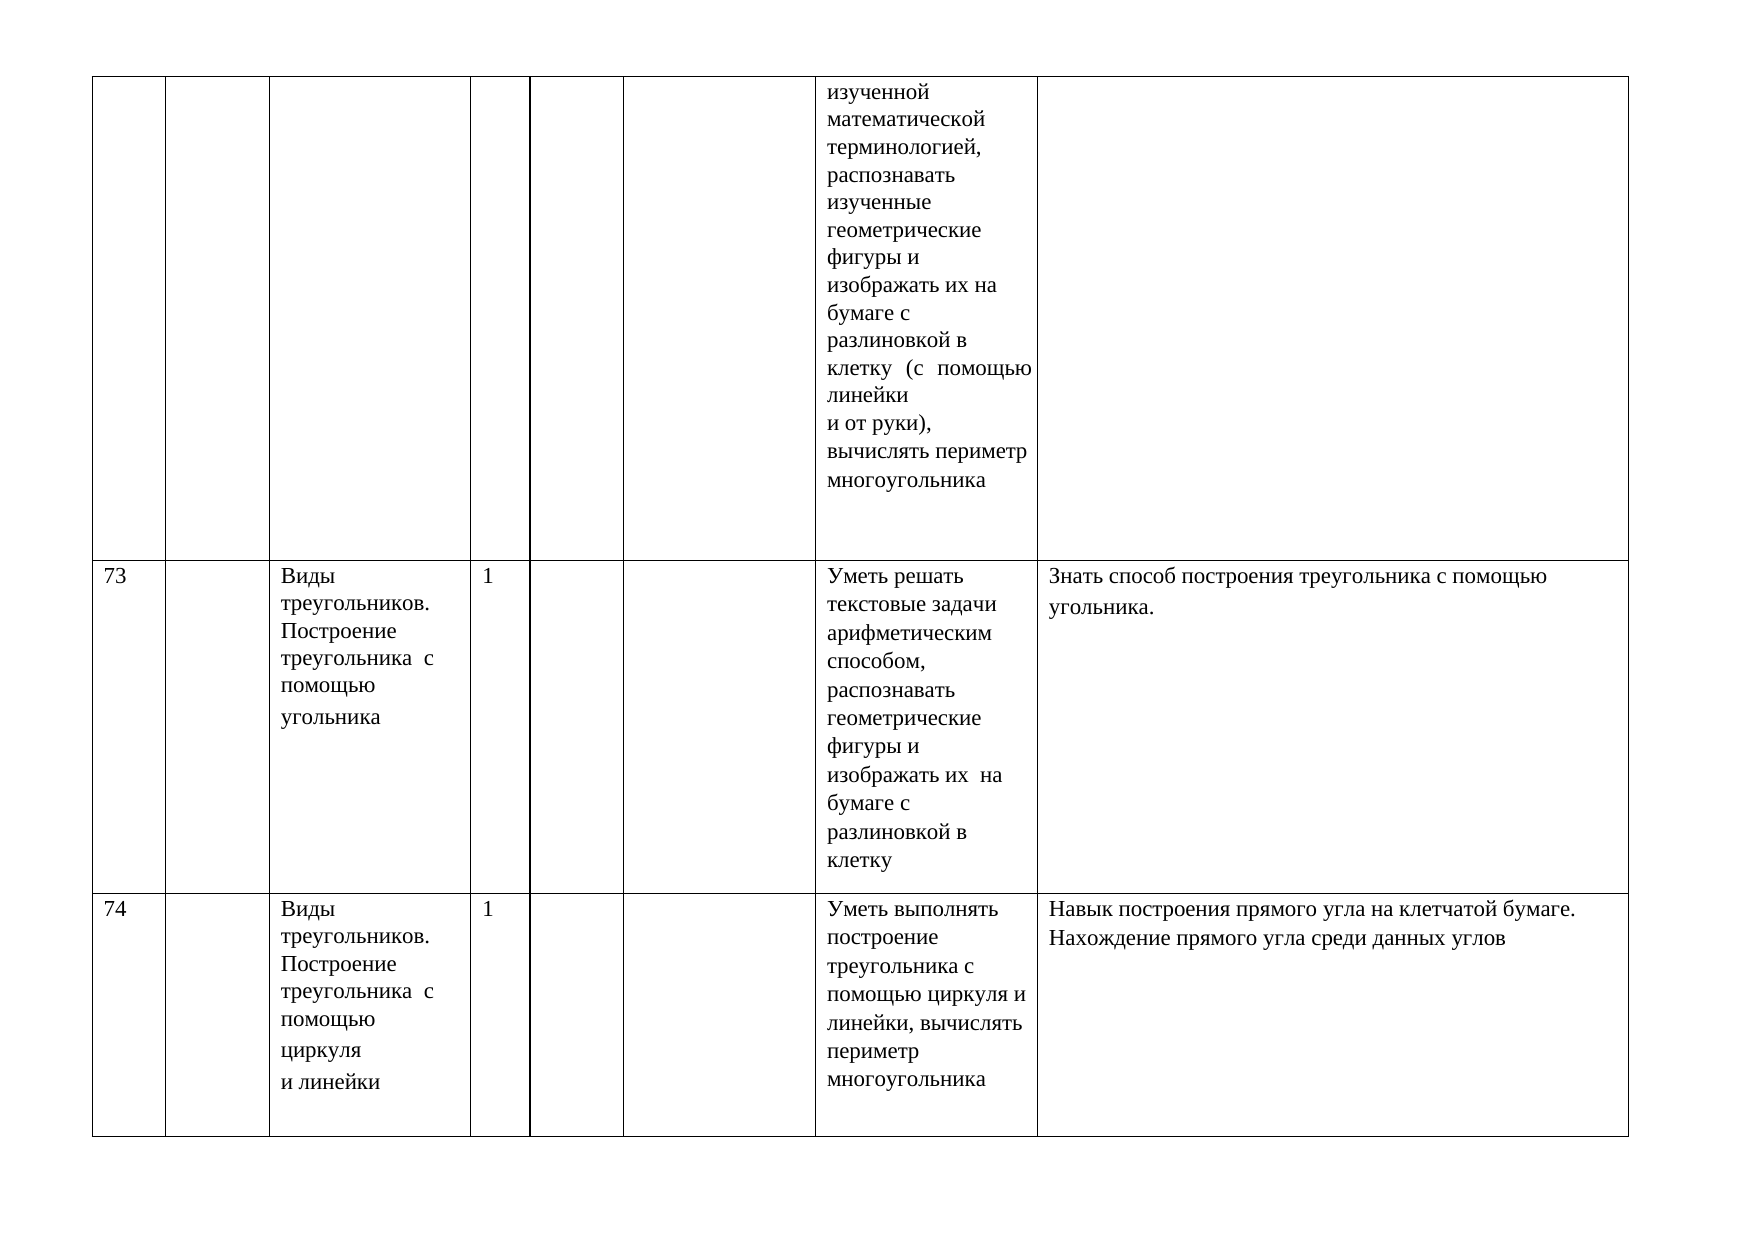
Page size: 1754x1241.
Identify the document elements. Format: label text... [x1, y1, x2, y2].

table_cell Виды треугольников. Построение треугольника с помощью угольника [270, 561, 470, 893]
table_header изученной математической терминологией, распознавать изученные геометрические фигуры и изображать их на бумаге с разлиновкой в клетку (с помощью линейки и от руки), вычислять периметр многоугольника [816, 77, 1037, 560]
table_cell Виды треугольников. Построение треугольника с помощью циркуля и линейки [270, 894, 470, 1136]
table_cell [531, 561, 623, 893]
table_header [624, 77, 815, 560]
table_cell Навык построения прямого угла на клетчатой бумаге. Нахождение прямого угла среди данных углов [1038, 894, 1628, 1136]
table_header [471, 77, 529, 560]
table_cell Уметь выполнять построение треугольника с помощью циркуля и линейки, вычислять периметр многоугольника [816, 894, 1037, 1136]
table_cell 74 [93, 894, 165, 1136]
table_cell [166, 894, 269, 1136]
table_cell [166, 561, 269, 893]
table_cell [531, 894, 623, 1136]
table_header [93, 77, 165, 560]
table_cell 1 [471, 561, 529, 893]
table_header [531, 77, 623, 560]
table_cell [624, 561, 815, 893]
table_cell 1 [471, 894, 529, 1136]
table_header [270, 77, 470, 560]
table_cell Уметь решать текстовые задачи арифметическим способом, распознавать геометрические фигуры и изображать их на бумаге с разлиновкой в клетку [816, 561, 1037, 893]
table_header [1038, 77, 1628, 560]
table_header [166, 77, 269, 560]
table_cell [624, 894, 815, 1136]
table_cell Знать способ построения треугольника с помощью угольника. [1038, 561, 1628, 893]
table_cell 73 [93, 561, 165, 893]
